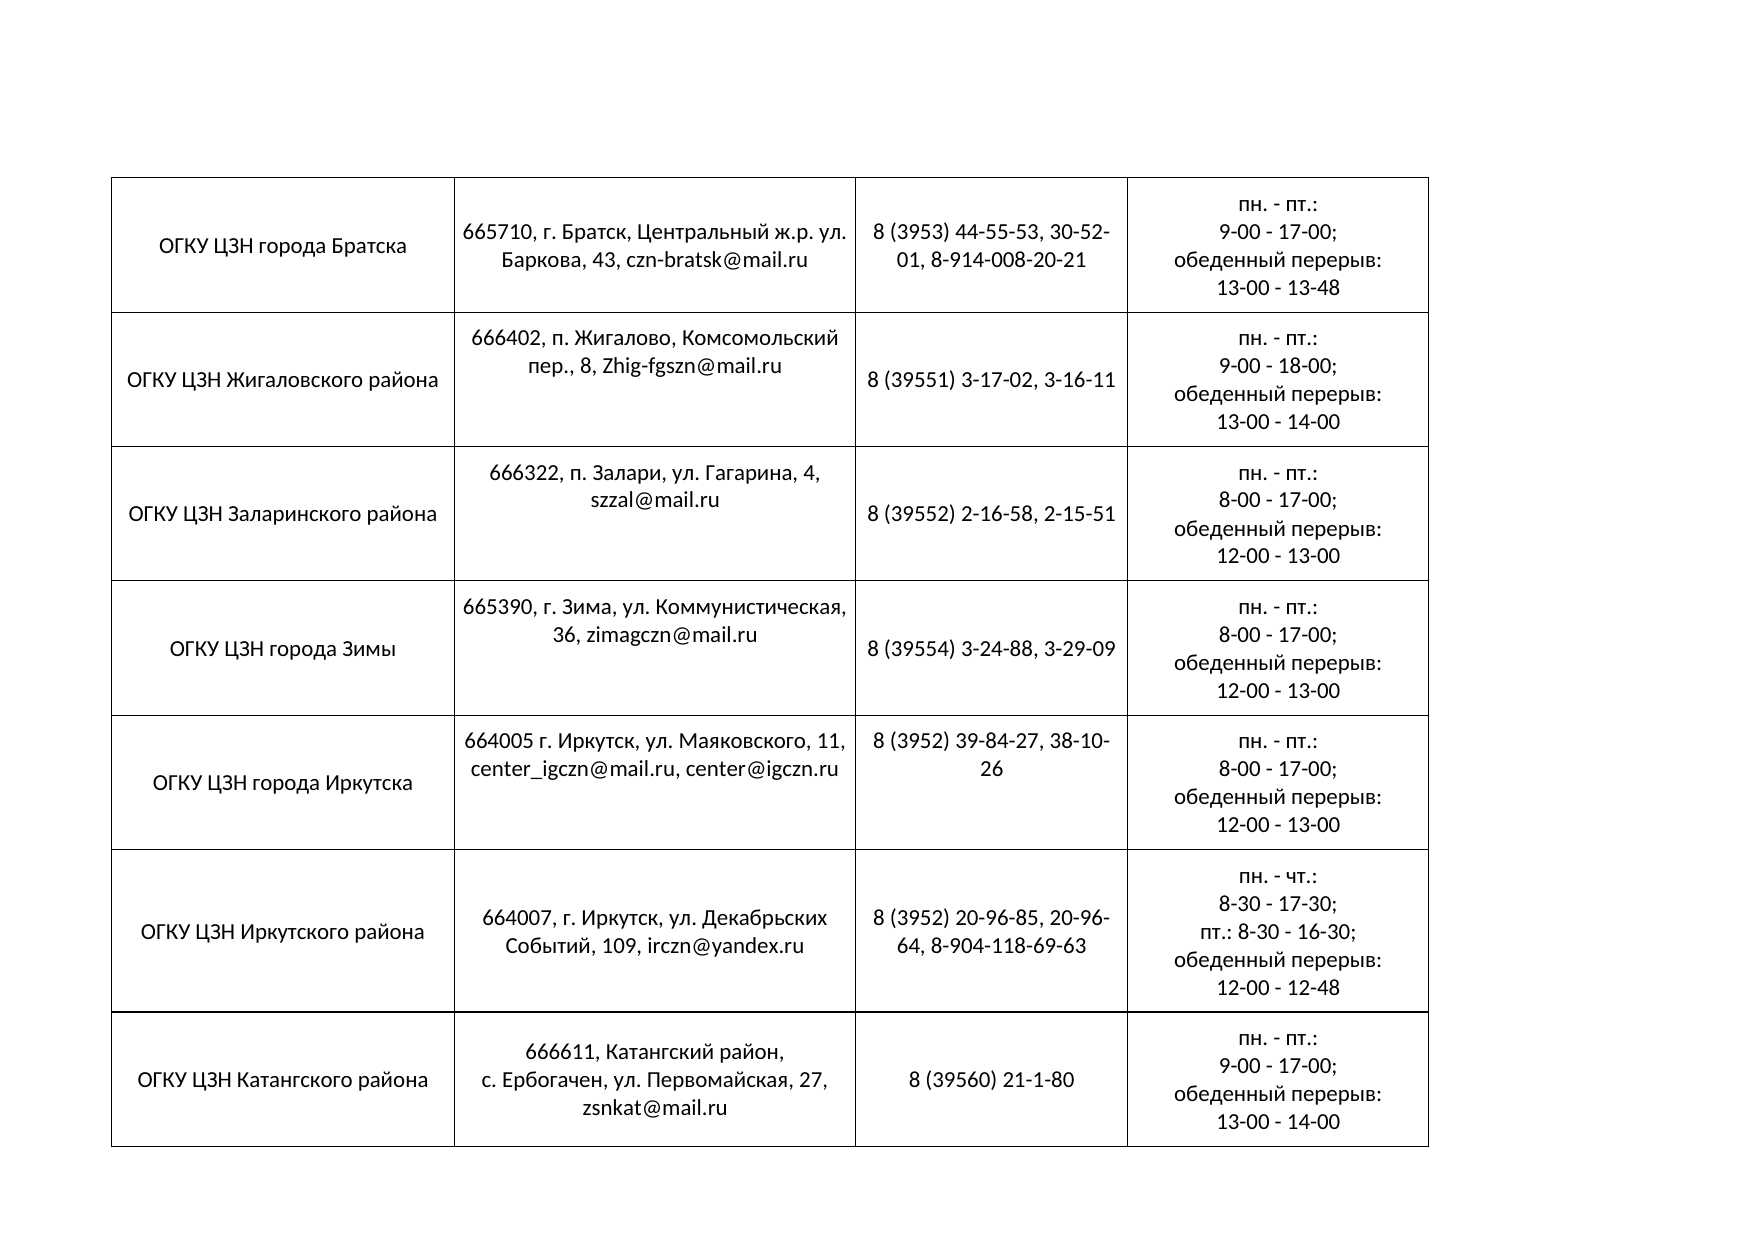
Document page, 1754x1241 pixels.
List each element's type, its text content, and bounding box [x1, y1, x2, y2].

table_cell 664007, г. Иркутск, ул. Декабрьских Событий, 109, irczn@yandex.ru [455, 850, 855, 1011]
table_cell пн. - пт.: 9-00 - 18-00; обеденный перерыв: 13-00 - 14-00 [1128, 313, 1428, 446]
table_cell 8 (3952) 20-96-85, 20-96-64, 8-904-118-69-63 [856, 850, 1127, 1011]
table_cell пн. - пт.: 8-00 - 17-00; обеденный перерыв: 12-00 - 13-00 [1128, 581, 1428, 715]
table_cell 666611, Катангский район, с. Ербогачен, ул. Первомайская, 27, zsnkat@mail.ru [455, 1013, 855, 1146]
table_cell ОГКУ ЦЗН Жигаловского района [112, 313, 454, 446]
table_cell ОГКУ ЦЗН города Зимы [112, 581, 454, 715]
table_cell 8 (39560) 21-1-80 [856, 1013, 1127, 1146]
table_cell ОГКУ ЦЗН Иркутского района [112, 850, 454, 1011]
table_cell 665710, г. Братск, Центральный ж.р. ул. Баркова, 43, czn-bratsk@mail.ru [455, 178, 855, 312]
table_cell 665390, г. Зима, ул. Коммунистическая, 36, zimagczn@mail.ru [455, 581, 855, 715]
table_cell пн. - пт.: 8-00 - 17-00; обеденный перерыв: 12-00 - 13-00 [1128, 716, 1428, 849]
table_cell ОГКУ ЦЗН Заларинского района [112, 447, 454, 580]
table_cell 666402, п. Жигалово, Комсомольский пер., 8, Zhig-fgszn@mail.ru [455, 313, 855, 446]
table_cell 664005 г. Иркутск, ул. Маяковского, 11, center_igczn@mail.ru, center@igczn.ru [455, 716, 855, 849]
table_cell 8 (39551) 3-17-02, 3-16-11 [856, 313, 1127, 446]
table_cell пн. - чт.: 8-30 - 17-30; пт.: 8-30 - 16-30; обеденный перерыв: 12-00 - 12-48 [1128, 850, 1428, 1011]
table_cell 8 (39554) 3-24-88, 3-29-09 [856, 581, 1127, 715]
table_cell пн. - пт.: 9-00 - 17-00; обеденный перерыв: 13-00 - 13-48 [1128, 178, 1428, 312]
table_cell 8 (3952) 39-84-27, 38-10-26 [856, 716, 1127, 849]
table_cell пн. - пт.: 9-00 - 17-00; обеденный перерыв: 13-00 - 14-00 [1128, 1013, 1428, 1146]
table_cell ОГКУ ЦЗН города Иркутска [112, 716, 454, 849]
table_cell ОГКУ ЦЗН города Братска [112, 178, 454, 312]
table_cell 666322, п. Залари, ул. Гагарина, 4, szzal@mail.ru [455, 447, 855, 580]
table_cell пн. - пт.: 8-00 - 17-00; обеденный перерыв: 12-00 - 13-00 [1128, 447, 1428, 580]
table_cell 8 (3953) 44-55-53, 30-52-01, 8-914-008-20-21 [856, 178, 1127, 312]
table_cell ОГКУ ЦЗН Катангского района [112, 1013, 454, 1146]
table_cell 8 (39552) 2-16-58, 2-15-51 [856, 447, 1127, 580]
